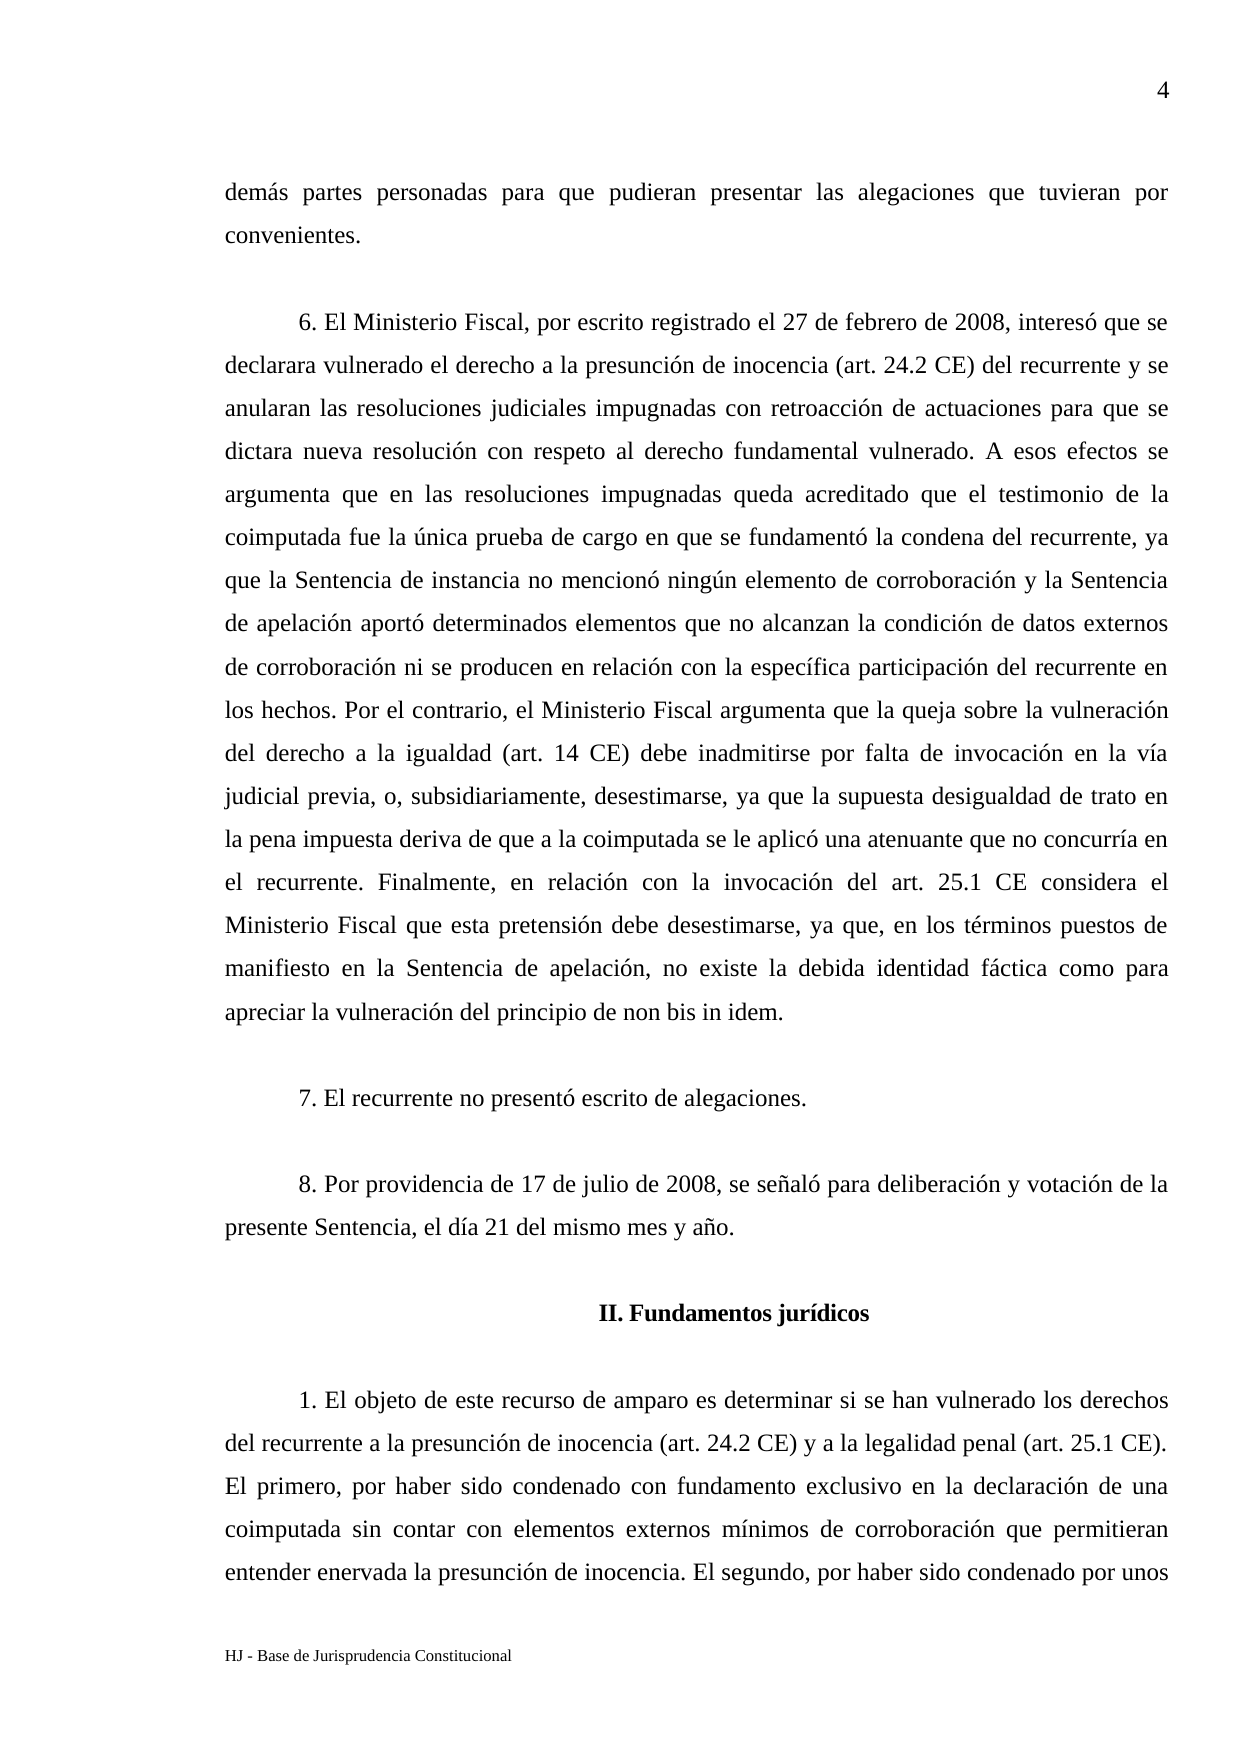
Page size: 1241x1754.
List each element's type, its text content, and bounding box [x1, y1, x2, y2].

subtitle II. Fundamentos jurídicos [224, 1298, 1169, 1327]
text 6. El Ministerio Fiscal, por escrito registrado el 27 de febrero de 2008, interesó que se declarara vulnerado el derecho a la presunción de inocencia (art. 24.2 CE) del recurrente y se anularan las resoluciones judiciales impugnadas con retroacción de actuaciones para que se dictara nueva resolución con respeto al derecho fundamental vulnerado. A esos efectos se argumenta que en las resoluciones impugnadas queda acreditado que el testimonio de la coimputada fue la única prueba de cargo en que se fundamentó la condena del recurrente, ya que la Sentencia de instancia no mencionó ningún elemento de corroboración y la Sentencia de apelación aportó determinados elementos que no alcanzan la condición de datos externos de corroboración ni se producen en relación con la específica participación del recurrente en los hechos. Por el contrario, el Ministerio Fiscal argumenta que la queja sobre la vulneración del derecho a la igualdad (art. 14 CE) debe inadmitirse por falta de invocación en la vía judicial previa, o, subsidiariamente, desestimarse, ya que la supuesta desigualdad de trato en la pena impuesta deriva de que a la coimputada se le aplicó una atenuante que no concurría en el recurrente. Finalmente, en relación con la invocación del art. 25.1 CE considera el Ministerio Fiscal que esta pretensión debe desestimarse, ya que, en los términos puestos de manifiesto en la Sentencia de apelación, no existe la debida identidad fáctica como para apreciar la vulneración del principio de non bis in idem. [224, 307, 1169, 1025]
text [224, 177, 1169, 249]
text 8. Por providencia de 17 de julio de 2008, se señaló para deliberación y votación de la presente Sentencia, el día 21 del mismo mes y año. [224, 1169, 1169, 1241]
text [224, 1385, 1169, 1586]
text 7. El recurrente no presentó escrito de alegaciones. [224, 1083, 1169, 1112]
